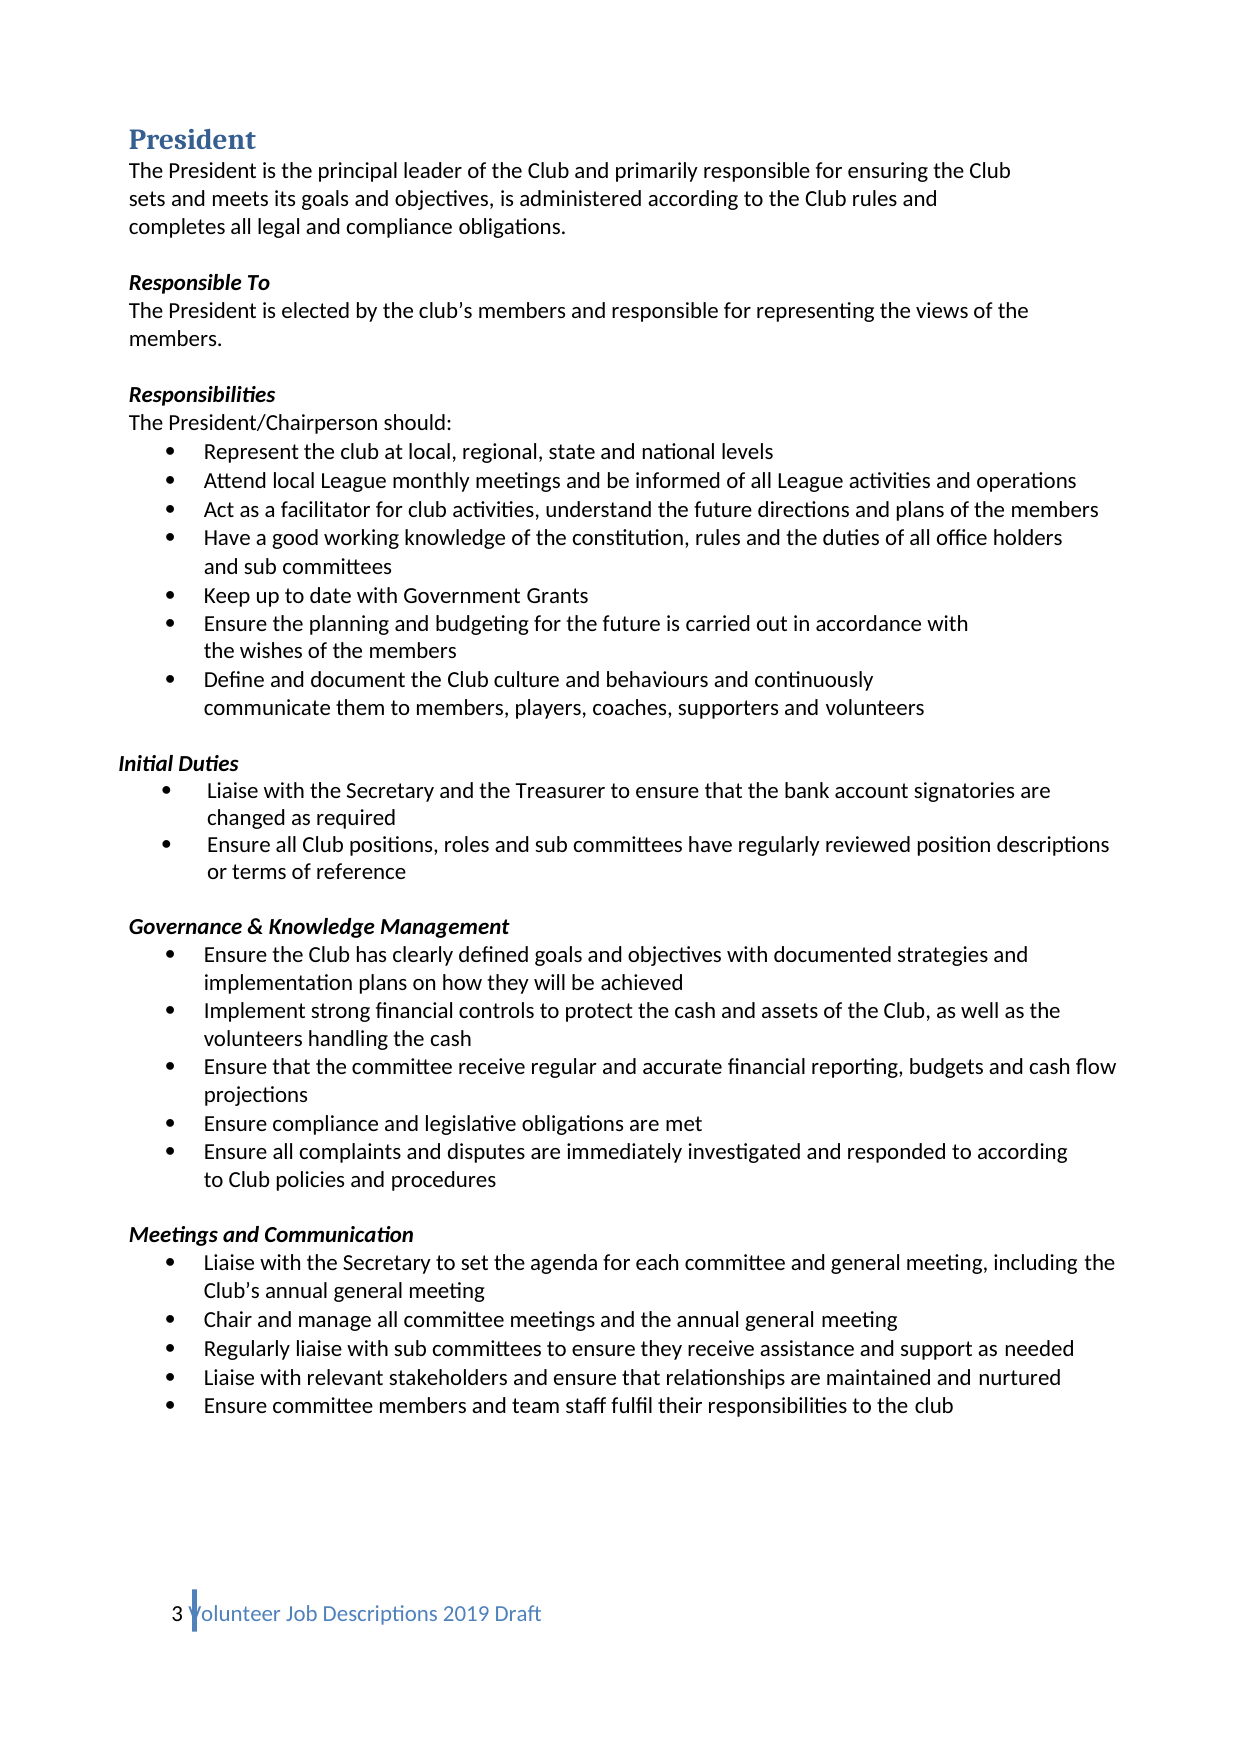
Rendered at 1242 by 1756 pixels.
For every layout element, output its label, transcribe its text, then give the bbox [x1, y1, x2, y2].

subtitle President [128, 122, 1146, 156]
subtitle Meetings and Communication [128, 1220, 1146, 1248]
text The President is elected by the club’s members and responsible for representing the views of the members. [128, 296, 1033, 352]
list Define and document the Club culture and behaviours and continuously communicate them to members, players, coaches, supporters and volunteers [166, 665, 999, 721]
text The President/Chairperson should: [128, 408, 1146, 436]
list Have a good working knowledge of the constitution, rules and the duties of all office holders and sub committees [166, 523, 1097, 580]
list Represent the club at local, regional, state and national levels [166, 436, 1146, 465]
text Club’s annual general meeting [203, 1277, 1146, 1304]
list Ensure that the committee receive regular and accurate financial reporting, budgets and cash flow projections [166, 1052, 1120, 1108]
list Liaise with relevant stakeholders and ensure that relationships are maintained and nurtured [166, 1363, 1146, 1391]
list Act as a facilitator for club activities, understand the future directions and plans of the members [166, 494, 1146, 523]
list Chair and manage all committee meetings and the annual general meeting [166, 1304, 1146, 1334]
text The President is the principal leader of the Club and primarily responsible for ensuring the Club sets and meets its goals and objectives, is administered according to the Club rules and completes all legal and compliance obligations. [128, 156, 1033, 240]
list Ensure the planning and budgeting for the future is carried out in accordance with the wishes of the members [166, 609, 999, 665]
list Ensure all complaints and disputes are immediately investigated and responded to according to Club policies and procedures [166, 1137, 1084, 1193]
list Ensure committee members and team staff fulfil their responsibilities to the club [166, 1391, 1146, 1419]
list Ensure all Club positions, roles and sub committees have regularly reviewed position descriptions or terms of reference [162, 831, 1113, 885]
subtitle Responsible To [128, 268, 1146, 296]
list Ensure the Club has clearly defined goals and objectives with documented strategies and implementation plans on how they will be achieved [166, 940, 1031, 996]
list Ensure compliance and legislative obligations are met [166, 1108, 1146, 1137]
list Implement strong financial controls to protect the cash and assets of the Club, as well as the volunteers handling the cash [166, 996, 1064, 1052]
list Attend local League monthly meetings and be informed of all League activities and operations [166, 465, 1146, 494]
subtitle Responsibilities [128, 381, 1146, 408]
list Regularly liaise with sub committees to ensure they receive assistance and support as needed [166, 1334, 1146, 1363]
list Liaise with the Secretary to set the agenda for each committee and general meeting, including the [166, 1248, 1146, 1276]
list Liaise with the Secretary and the Treasurer to ensure that the bank account signatories are changed as required [162, 777, 1053, 831]
subtitle Initial Duties [118, 749, 1146, 777]
list Keep up to date with Government Grants [166, 581, 1146, 609]
subtitle Governance & Knowledge Management [128, 912, 1146, 940]
